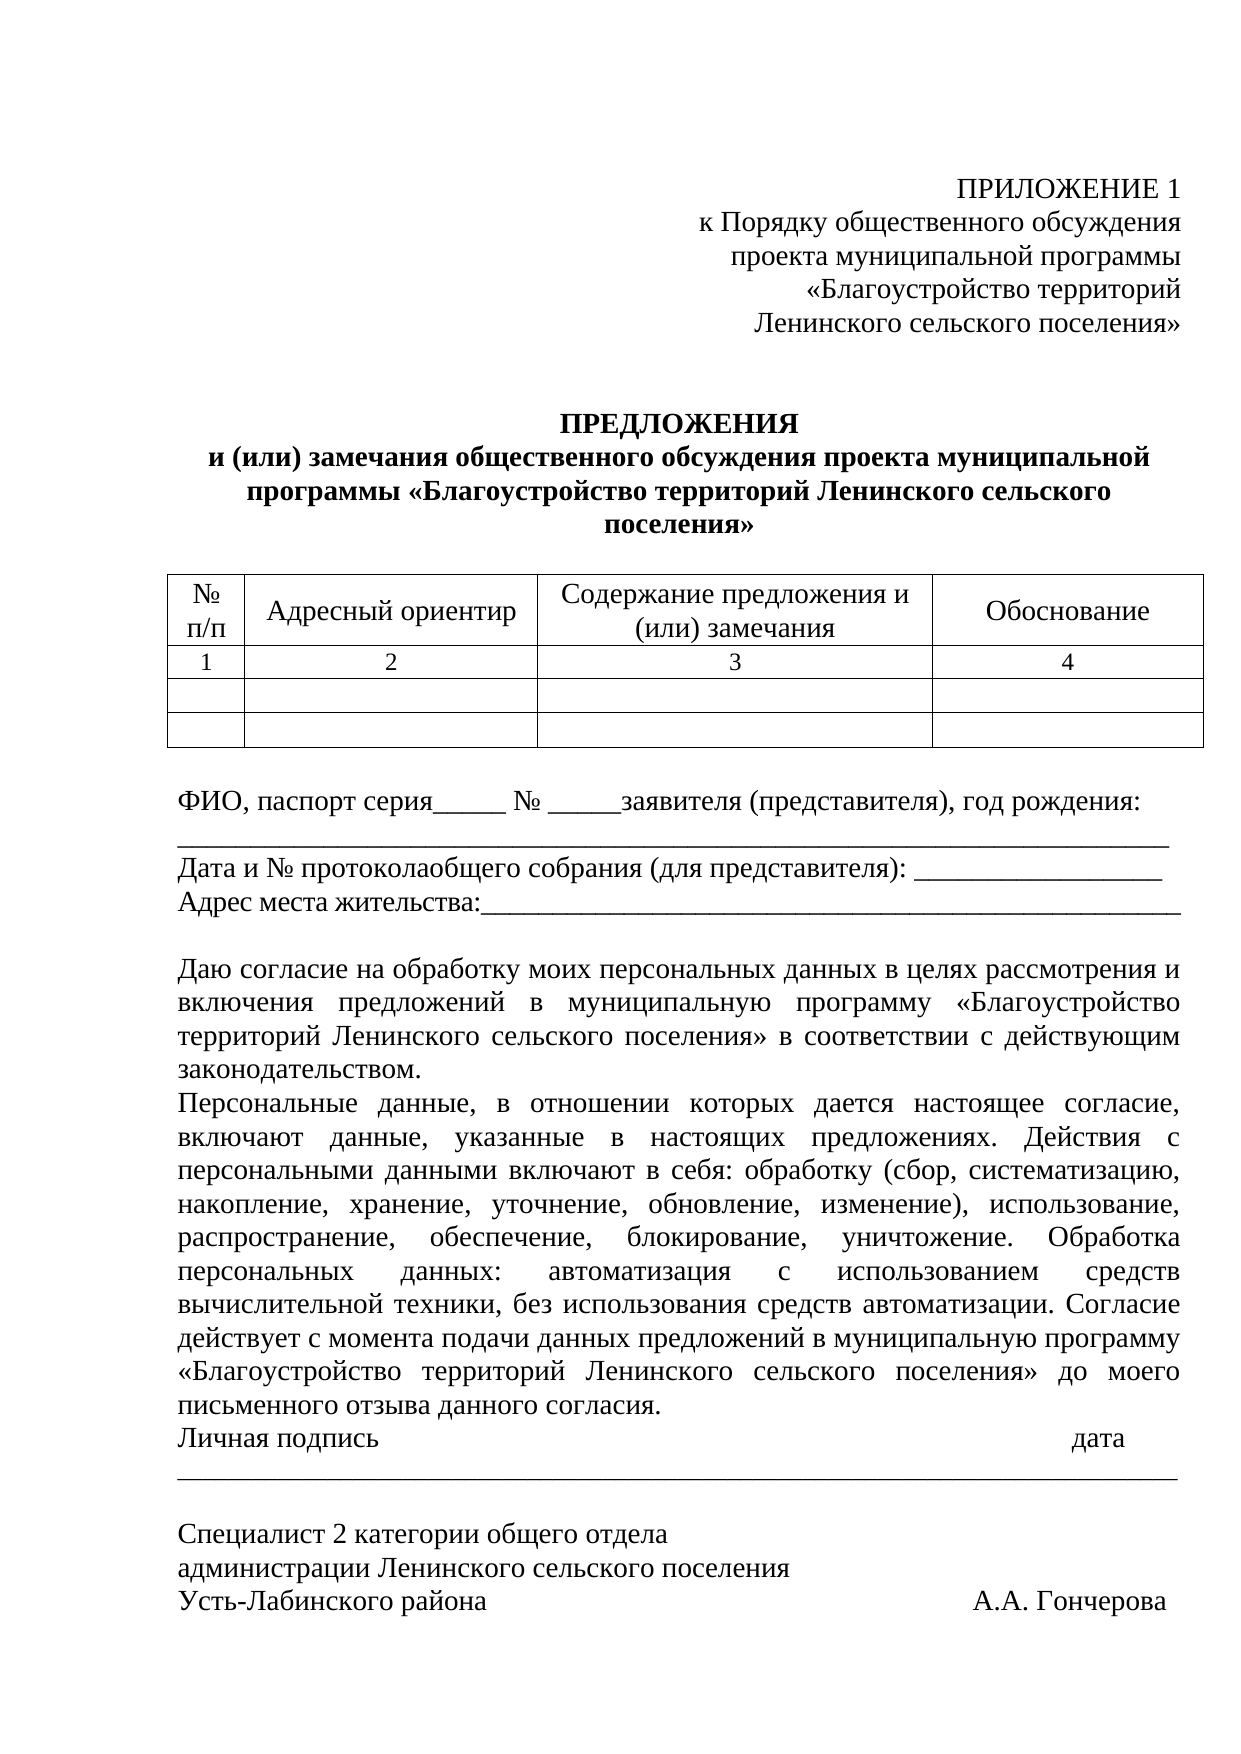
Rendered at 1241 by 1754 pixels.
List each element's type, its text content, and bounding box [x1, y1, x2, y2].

text Усть-Лабинского района А.А. Гончерова [177, 1583, 1181, 1617]
text проекта муниципальной программы [177, 238, 1181, 272]
table_cell [933, 679, 1203, 712]
text Персональные данные, в отношении которых дается настоящее согласие, включают данные, указанные в настоящих предложениях. Действия с персональными данными включают в себя: обработку (сбор, систематизацию, накопление, хранение, уточнение, обновление, изменение), использование, распространение, обеспечение, блокирование, уничтожение. Обработка персональных данных: автоматизация с использованием средств вычислительной техники, без использования средств автоматизации. Согласие действует с момента подачи данных предложений в муниципальную программу «Благоустройство территорий Ленинского сельского поселения» до моего письменного отзыва данного согласия. [177, 1085, 1181, 1421]
text ПРЕДЛОЖЕНИЯ и (или) замечания общественного обсуждения проекта муниципальной программы «Благоустройство территорий Ленинского сельского поселения» [177, 406, 1181, 540]
table_cell [245, 679, 537, 712]
table_header Обоснование [933, 575, 1203, 645]
text Приложение 1 [177, 171, 1181, 204]
table_cell 4 [933, 646, 1203, 677]
table_cell [538, 679, 932, 712]
text администрации Ленинского сельского поселения [177, 1550, 1181, 1583]
table_header № п/п [168, 575, 244, 645]
text к Порядку общественного обсуждения [177, 204, 1181, 238]
text Адрес места жительства:_________________________________________________ [177, 884, 1181, 917]
text Ленинского сельского поселения» [177, 305, 1181, 339]
table_cell [538, 713, 932, 747]
table_cell [168, 679, 244, 712]
text ____________________________________________________________________ [177, 817, 1181, 850]
table_cell 3 [538, 646, 932, 677]
text «Благоустройство территорий [177, 272, 1181, 305]
table_cell 2 [245, 646, 537, 677]
text Личная подпись дата ________________________________________________________________________________ [177, 1421, 1181, 1483]
table_cell [168, 713, 244, 747]
text ФИО, паспорт серия_____ № _____заявителя (представителя), год рождения: [177, 783, 1181, 817]
table_cell [933, 713, 1203, 747]
text Дата и № протоколаобщего собрания (для представителя): _________________ [177, 850, 1181, 884]
text Специалист 2 категории общего отдела [177, 1516, 1181, 1550]
table_cell 1 [168, 646, 244, 677]
table_cell [245, 713, 537, 747]
table_header Адресный ориентир [245, 575, 537, 645]
text Даю согласие на обработку моих персональных данных в целях рассмотрения и включения предложений в муниципальную программу «Благоустройство территорий Ленинского сельского поселения» в соответствии с действующим законодательством. [177, 951, 1181, 1085]
table_header Содержание предложения и (или) замечания [538, 575, 932, 645]
